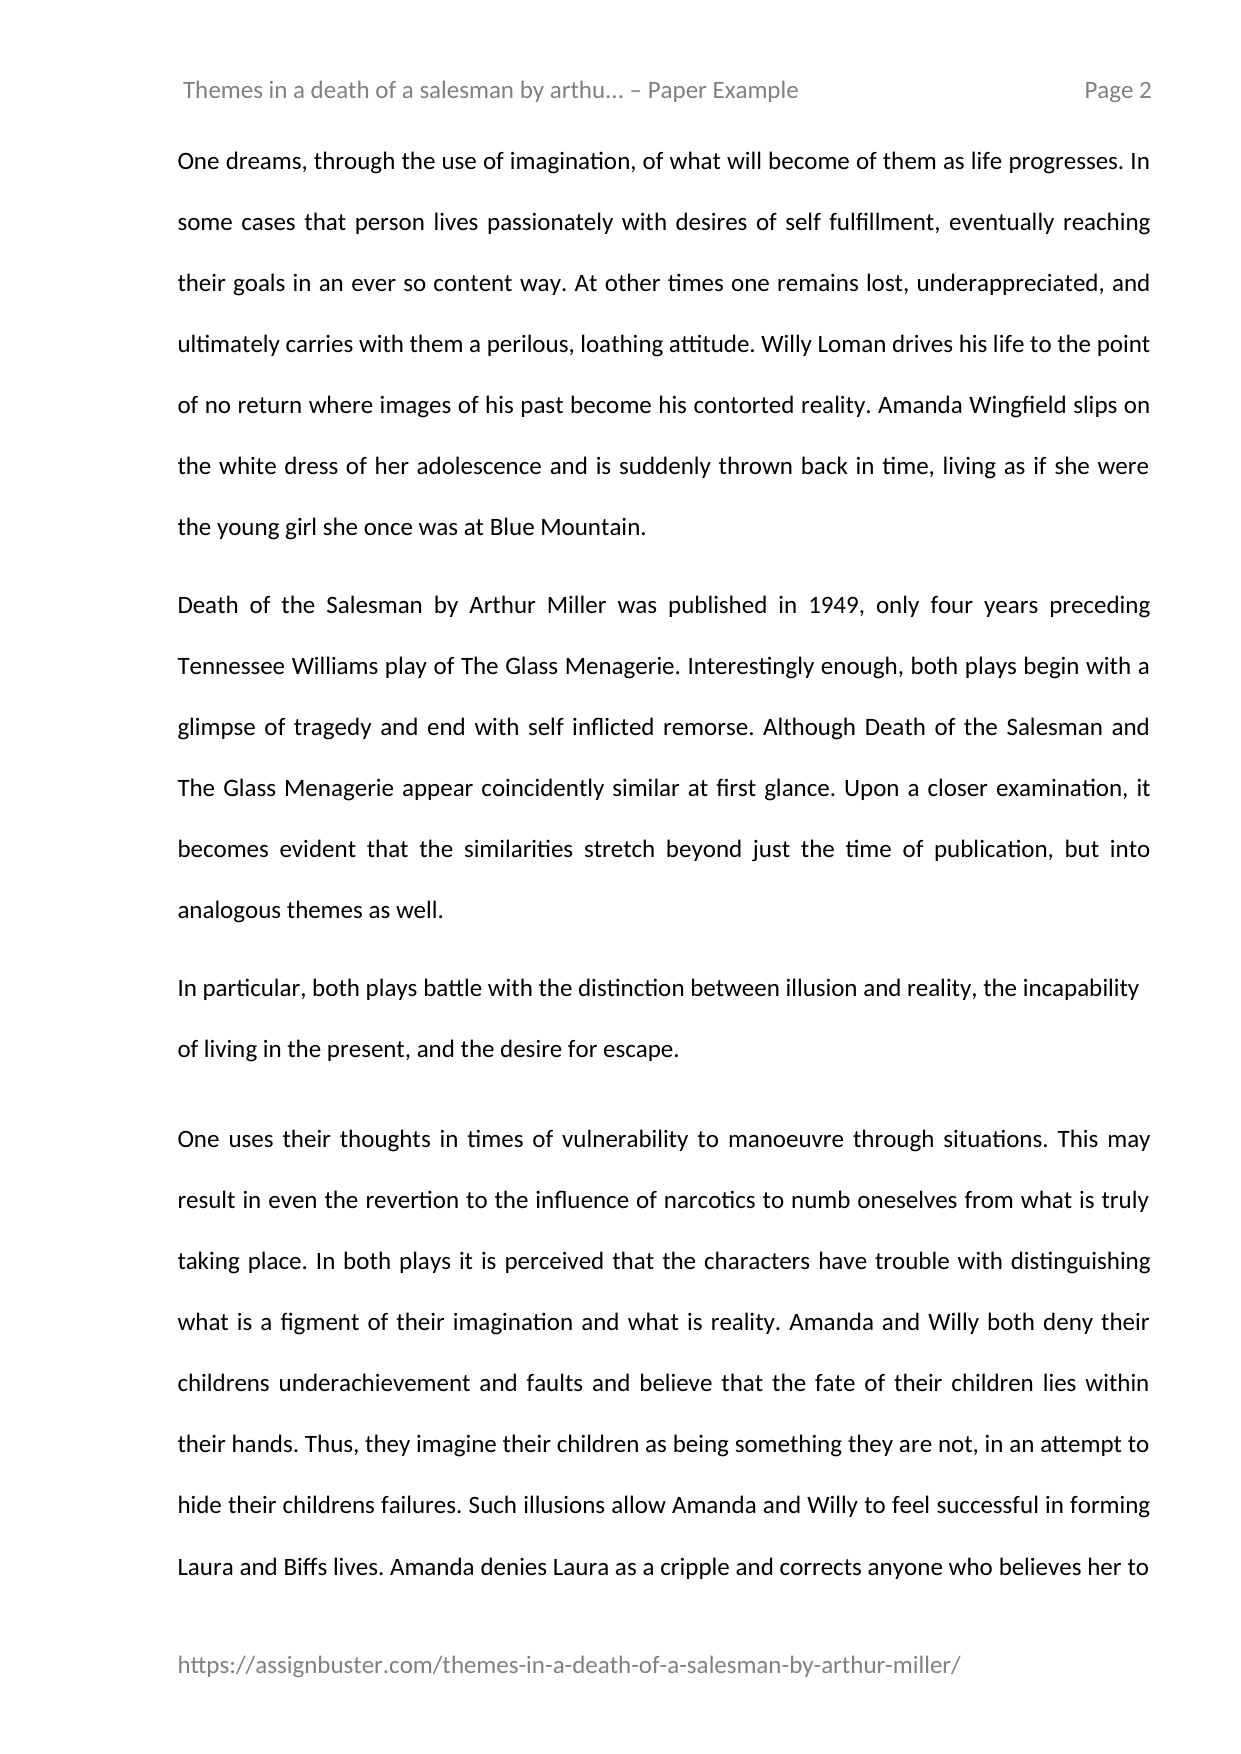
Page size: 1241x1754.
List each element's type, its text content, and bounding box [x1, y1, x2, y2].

text In particular, both plays battle with the distinction between illusion and reality, the incapability of living in the present, and the desire for escape. [177, 972, 1152, 1063]
text One dreams, through the use of imagination, of what will become of them as life progresses. In some cases that person lives passionately with desires of self fulfillment, eventually reaching their goals in an ever so content way. At other times one remains lost, underappreciated, and ultimately carries with them a perilous, loathing attitude. Willy Loman drives his life to the point of no return where images of his past become his contorted reality. Amanda Wingfield slips on the white dress of her adolescence and is suddenly thrown back in time, living as if she were the young girl she once was at Blue Mountain. [177, 145, 1152, 542]
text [177, 1123, 1152, 1581]
text Death of the Salesman by Arthur Miller was published in 1949, only four years preceding Tennessee Williams play of The Glass Menagerie. Interestingly enough, both plays begin with a glimpse of tragedy and end with self inflicted remorse. Although Death of the Salesman and The Glass Menagerie appear coincidently similar at first glance. Upon a closer examination, it becomes evident that the similarities stretch beyond just the time of publication, but into analogous themes as well. [177, 589, 1152, 925]
